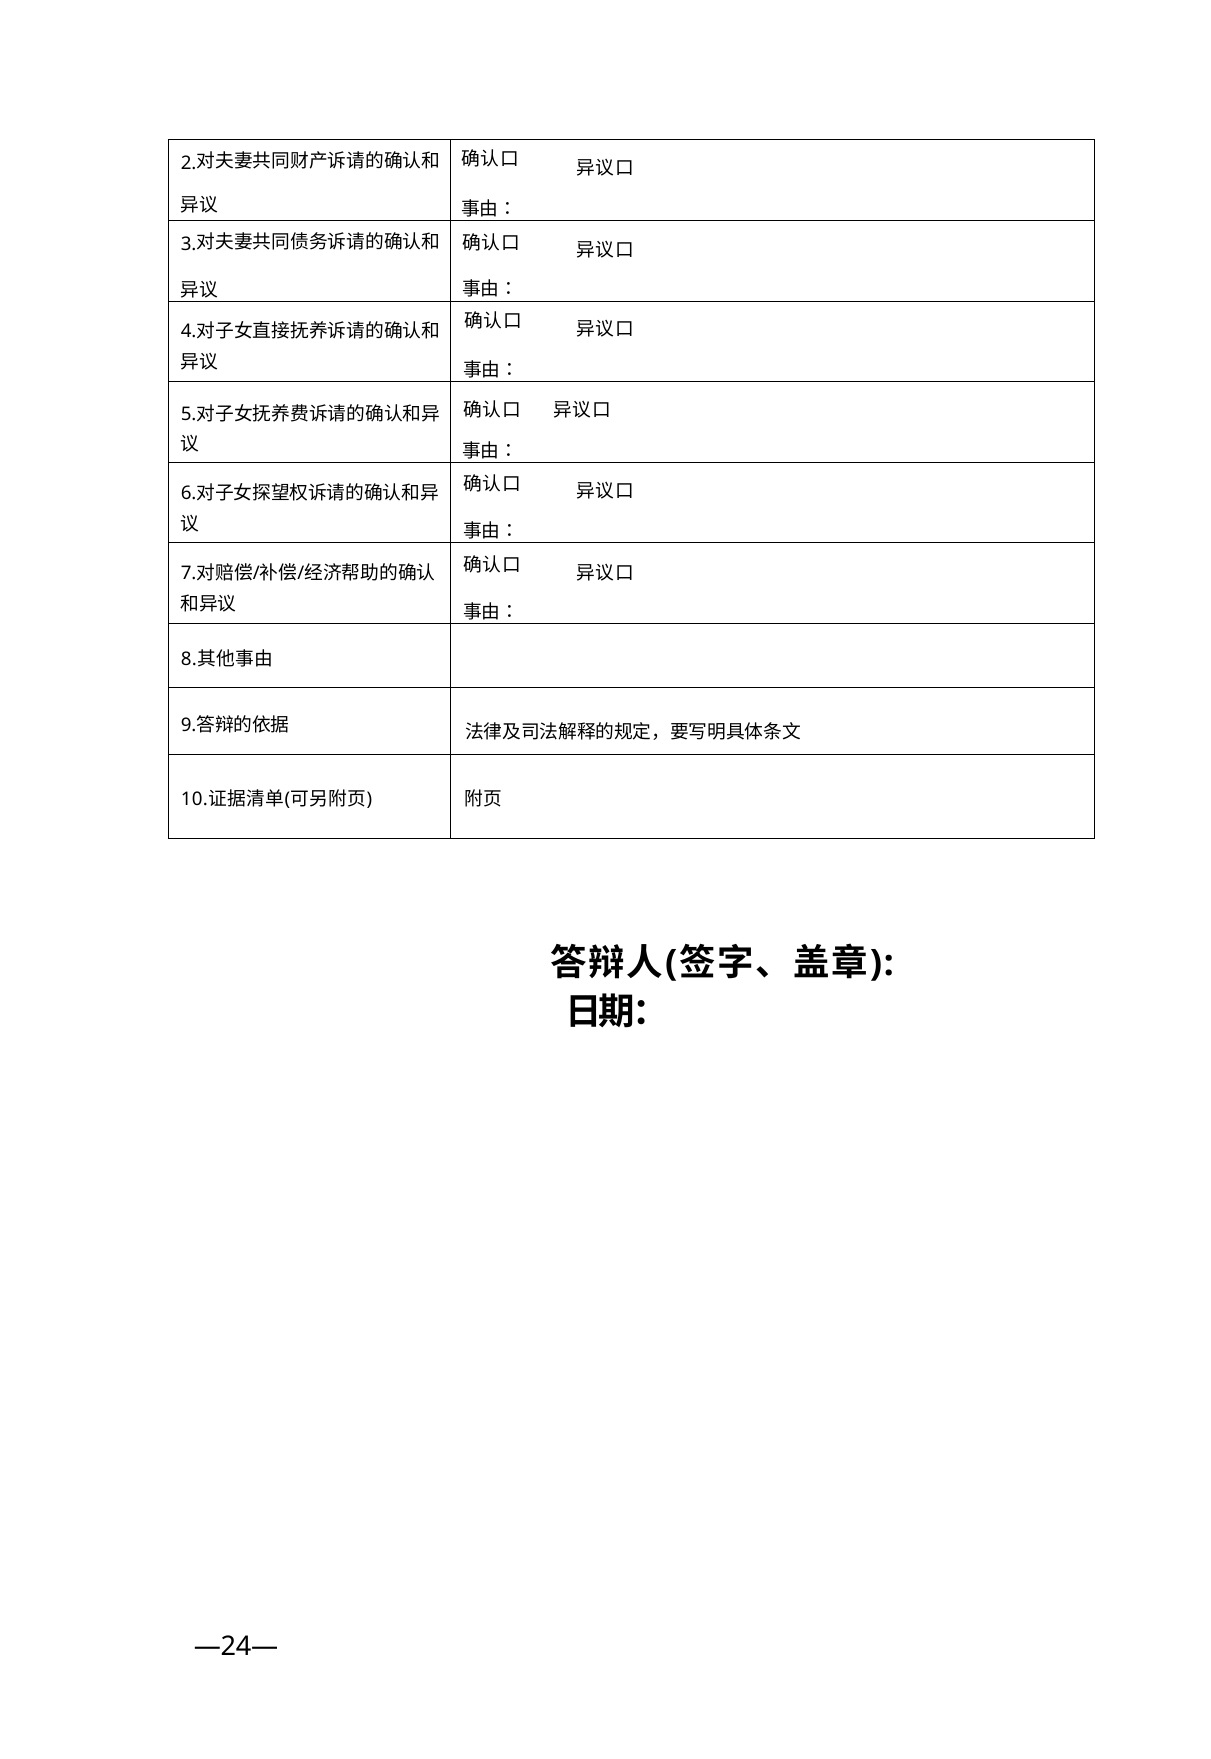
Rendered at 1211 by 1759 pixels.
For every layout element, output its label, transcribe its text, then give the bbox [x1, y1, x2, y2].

text 答辩人(签字、盖章): 日期： [550, 936, 921, 1035]
table_cell 确认口 异议口 事由： [451, 382, 1094, 462]
table_cell 4.对子女直接抚养诉请的确认和 异议 [169, 302, 450, 381]
table_cell 6.对子女探望权诉请的确认和异 议 [169, 463, 450, 542]
table_cell 10.证据清单(可另附页) [169, 755, 450, 837]
table_header 异议口 [548, 140, 1094, 219]
table_cell 9.答辩的依据 [169, 688, 450, 754]
table_cell 异议口 [548, 302, 1094, 381]
table_cell 8.其他事由 [169, 624, 450, 687]
text —24— [194, 1633, 1094, 1661]
table_cell 5.对子女抚养费诉请的确认和异 议 [169, 382, 450, 462]
table_cell 确认口 事由： [451, 543, 548, 623]
table_cell 确认口 事由： [451, 302, 548, 381]
table_cell 法律及司法解释的规定，要写明具体条文 [451, 688, 1094, 754]
table_cell 异议口 [548, 221, 1094, 301]
table_cell 异议口 [548, 543, 1094, 623]
table_cell 7.对赔偿/补偿/经济帮助的确认 和异议 [169, 543, 450, 623]
table_cell 异议口 [548, 463, 1094, 542]
table_cell 3.对夫妻共同债务诉请的确认和 异议 [169, 221, 450, 301]
table_cell 附页 [451, 755, 1094, 837]
table_cell 确认口 事由： [451, 221, 548, 301]
table_cell 确认口 事由： [451, 463, 548, 542]
table_header 2.对夫妻共同财产诉请的确认和 异议 [169, 140, 450, 219]
table_header 确认口 事由： [451, 140, 548, 219]
table_cell [451, 624, 1094, 687]
